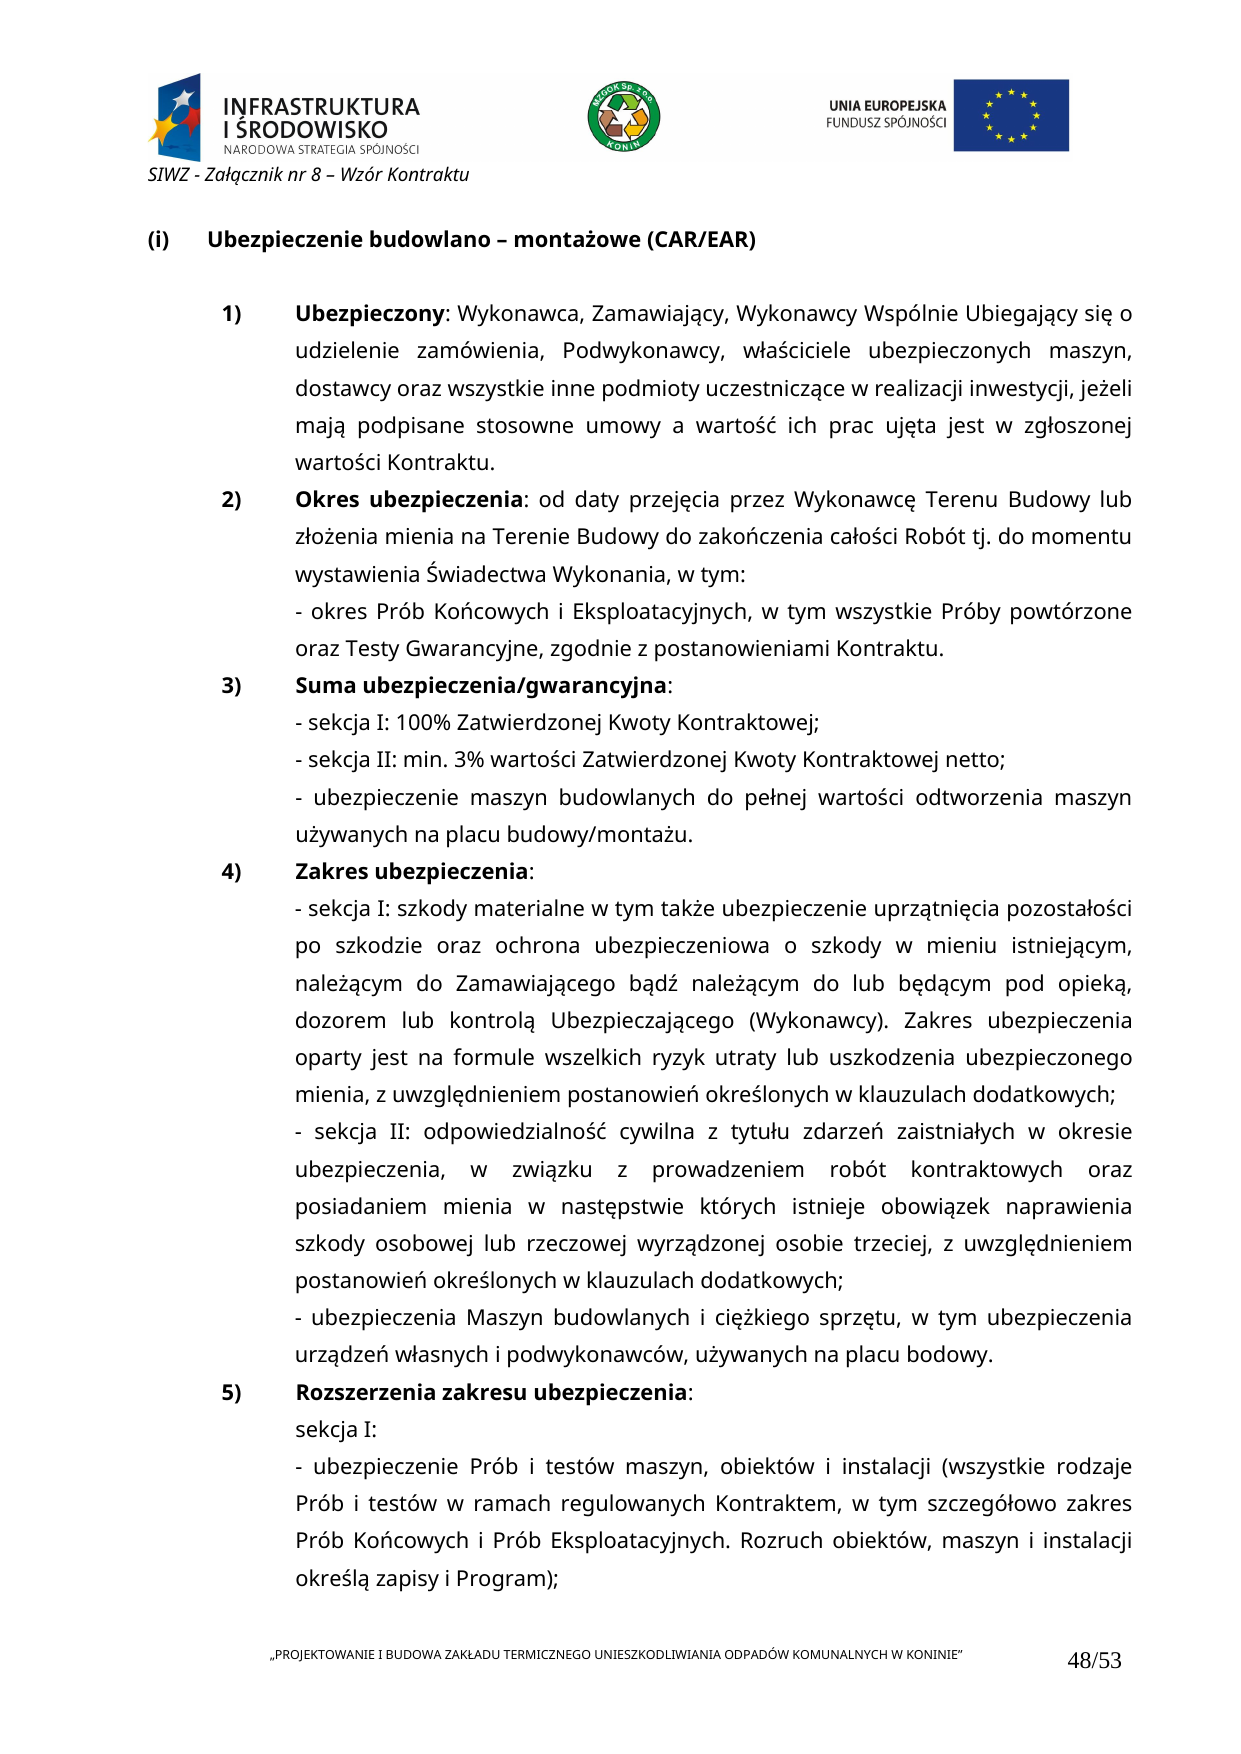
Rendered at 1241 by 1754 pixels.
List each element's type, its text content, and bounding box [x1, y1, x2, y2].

text - sekcja II: odpowiedzialność cywilna z tytułu zdarzeń zaistniałych w okresie ubezpieczenia, w związku z prowadzeniem robót kontraktowych oraz posiadaniem mienia w następstwie których istnieje obowiązek naprawienia szkody osobowej lub rzeczowej wyrządzonej osobie trzeciej, z uwzględnieniem postanowień określonych w klauzulach dodatkowych; [294, 1116, 1134, 1295]
text 4) Zakres ubezpieczenia: [148, 856, 1134, 886]
text - sekcja I: szkody materialne w tym także ubezpieczenie uprzątnięcia pozostałości po szkodzie oraz ochrona ubezpieczeniowa o szkody w mieniu istniejącym, należącym do Zamawiającego bądź należącym do lub będącym pod opieką, dozorem lub kontrolą Ubezpieczającego (Wykonawcy). Zakres ubezpieczenia oparty jest na formule wszelkich ryzyk utraty lub uszkodzenia ubezpieczonego mienia, z uwzględnieniem postanowień określonych w klauzulach dodatkowych; [294, 893, 1134, 1109]
text - ubezpieczenie maszyn budowlanych do pełnej wartości odtworzenia maszyn używanych na placu budowy/montażu. [295, 782, 1134, 849]
text 3) Suma ubezpieczenia/gwarancyjna: [148, 670, 1134, 700]
text 1) Ubezpieczony: Wykonawca, Zamawiający, Wykonawcy Wspólnie Ubiegający się o udzielenie zamówienia, Podwykonawcy, właściciele ubezpieczonych maszyn, dostawcy oraz wszystkie inne podmioty uczestniczące w realizacji inwestycji, jeżeli mają podpisane stosowne umowy a wartość ich prac ujęta jest w zgłoszonej wartości Kontraktu. [221, 298, 1134, 477]
text - sekcja I: 100% Zatwierdzonej Kwoty Kontraktowej; [295, 707, 1134, 737]
text - okres Prób Końcowych i Eksploatacyjnych, w tym wszystkie Próby powtórzone oraz Testy Gwarancyjne, zgodnie z postanowieniami Kontraktu. [295, 596, 1134, 663]
text - ubezpieczenia Maszyn budowlanych i ciężkiego sprzętu, w tym ubezpieczenia urządzeń własnych i podwykonawców, używanych na placu bodowy. [294, 1302, 1134, 1369]
text (i) Ubezpieczenie budowlano – montażowe (CAR/EAR) [148, 224, 1134, 254]
text sekcja I: [221, 1414, 1134, 1444]
text 5) Rozszerzenia zakresu ubezpieczenia: [148, 1377, 1134, 1406]
picture [147, 73, 1073, 162]
text - ubezpieczenie Prób i testów maszyn, obiektów i instalacji (wszystkie rodzaje Prób i testów w ramach regulowanych Kontraktem, w tym szczegółowo zakres Prób Końcowych i Prób Eksploatacyjnych. Rozruch obiektów, maszyn i instalacji określą zapisy i Program); [295, 1451, 1134, 1592]
text - sekcja II: min. 3% wartości Zatwierdzonej Kwoty Kontraktowej netto; [222, 744, 1134, 774]
text 2) Okres ubezpieczenia: od daty przejęcia przez Wykonawcę Terenu Budowy lub złożenia mienia na Terenie Budowy do zakończenia całości Robót tj. do momentu wystawienia Świadectwa Wykonania, w tym: [221, 484, 1134, 588]
